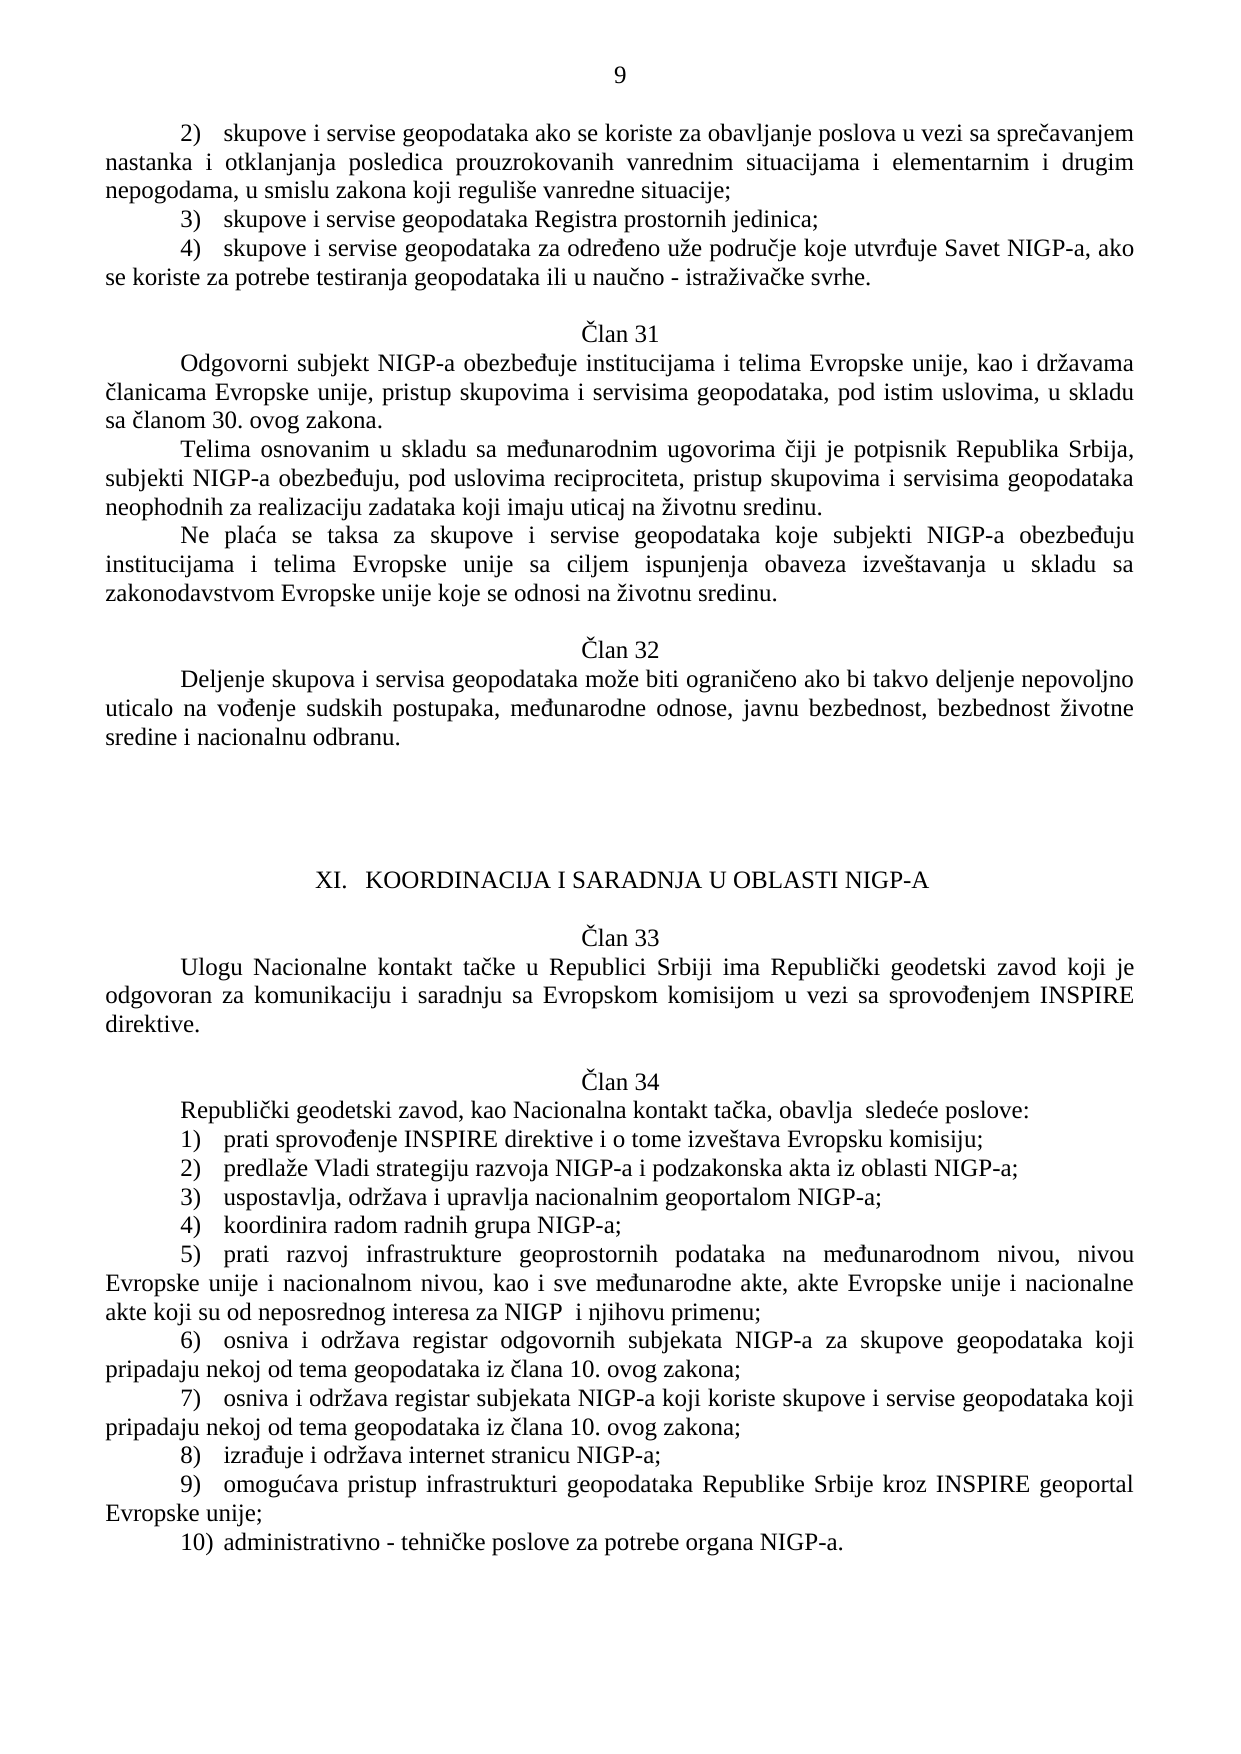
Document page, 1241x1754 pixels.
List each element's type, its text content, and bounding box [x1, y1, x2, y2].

list omogućava pristup infrastrukturi geopodataka Republike Srbije kroz INSPIRE geoportal Evropske unije; [105, 1469, 1135, 1527]
list skupove i servise geopodataka Registra prostornih jedinica; [105, 204, 1135, 233]
subtitle KOORDINACIJA I SARADNJA U OBLASTI NIGP-A [142, 866, 1135, 894]
list skupove i servise geopodataka za određeno uže područje koje utvrđuje Savet NIGP-a, ako se koriste za potrebe testiranja geopodataka ili u naučno - istraživačke svrhe. [105, 233, 1135, 291]
text Ne plaća se taksa za skupove i servise geopodataka koje subjekti NIGP-a obezbeđuju institucijama i telima Evropske unije sa ciljem ispunjenja obaveza izveštavanja u skladu sa zakonodavstvom Evropske unije koje se odnosi na životnu sredinu. [105, 521, 1135, 607]
list administrativno - tehničke poslove za potrebe organa NIGP-a. [105, 1527, 1135, 1556]
text Član [105, 923, 1135, 952]
text Telima osnovanim u skladu sa međunarodnim ugovorima čiji je potpisnik Republika Srbija, subjekti NIGP-a obezbeđuju, pod uslovima reciprociteta, pristup skupovima i servisima geopodataka neophodnih za realizaciju zadataka koji imaju uticaj na životnu sredinu. [105, 434, 1135, 521]
list predlaže Vladi strategiju razvoja NIGP-a i podzakonska akta iz oblasti NIGP-a; [105, 1153, 1135, 1182]
list prati razvoj infrastrukture geoprostornih podataka na međunarodnom nivou, nivou Evropske unije i nacionalnom nivou, kao i sve međunarodne akte, akte Evropske unije i nacionalne akte koji su od neposrednog interesa za NIGP i njihovu primenu; [105, 1239, 1135, 1326]
list osniva i održava registar subjekata NIGP-a koji koriste skupove i servise geopodataka koji pripadaju nekoj od tema geopodataka iz člana 10. ovog zakona; [105, 1383, 1135, 1441]
text Član [105, 319, 1135, 348]
list izrađuje i održava internet stranicu NIGP-a; [105, 1441, 1135, 1469]
list uspostavlja, održava i upravlja nacionalnim geoportalom NIGP-a; [105, 1182, 1135, 1211]
text Deljenje skupova i servisa geopodataka može biti ograničeno ako bi takvo deljenje nepovoljno uticalo na vođenje sudskih postupaka, međunarodne odnose, javnu bezbednost, bezbednost životne sredine i nacionalnu odbranu. [105, 664, 1135, 751]
list prati sprovođenje INSPIRE direktive i o tome izveštava Evropsku komisiju; [105, 1124, 1135, 1153]
list osniva i održava registar odgovornih subjekata NIGP-a za skupove geopodataka koji pripadaju nekoj od tema geopodataka iz člana 10. ovog zakona; [105, 1326, 1135, 1383]
text Republički geodetski zavod, kao Nacionalna kontakt tačka, obavlja sledeće poslove: [105, 1096, 1135, 1124]
text Član [105, 1067, 1135, 1096]
list koordinira radom radnih grupa NIGP-a; [105, 1211, 1135, 1239]
list skupove i servise geopodataka ako se koriste za obavljanje poslova u vezi sa sprečavanjem nastanka i otklanjanja posledica prouzrokovanih vanrednim situacijama i elementarnim i drugim nepogodama, u smislu zakona koji reguliše vanredne situacije; [105, 118, 1135, 204]
text Odgovorni subjekt NIGP-a obezbeđuje institucijama i telima Evropske unije, kao i državama članicama Evropske unije, pristup skupovima i servisima geopodataka, pod istim uslovima, u skladu sa članom 30. ovog zakona. [105, 348, 1135, 434]
text Član [105, 636, 1135, 664]
text Ulogu Nacionalne kontakt tačke u Republici Srbiji ima Republički geodetski zavod koji je odgovoran za komunikaciju i saradnju sa Evropskom komisijom u vezi sa sprovođenjem INSPIRE direktive. [105, 952, 1135, 1038]
